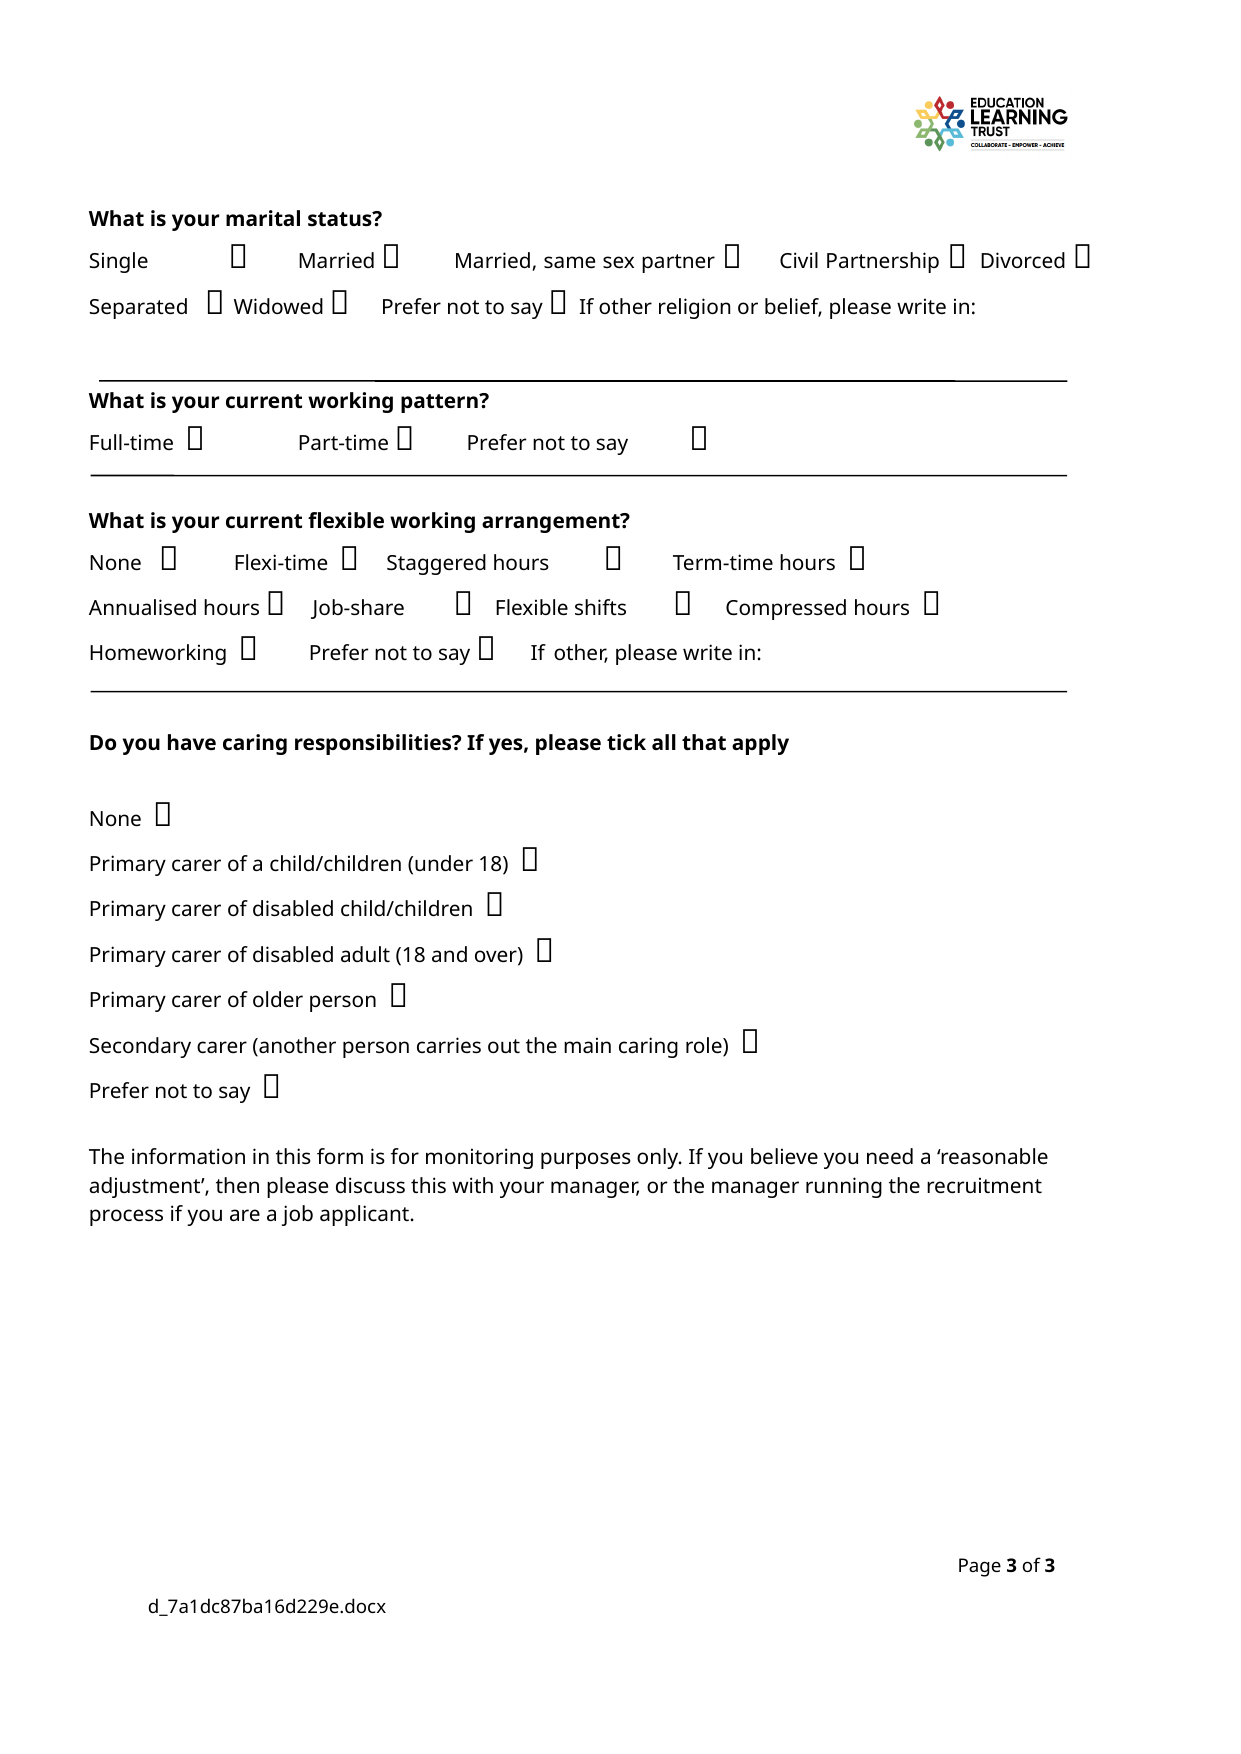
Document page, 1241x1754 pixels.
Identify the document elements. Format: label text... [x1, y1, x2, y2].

text The information in this form is for monitoring purposes only. If you believe you need a ‘reasonable adjustment’, then please discuss this with your manager, or the manager running the recruitment process if you are a job applicant. [89, 1142, 1092, 1228]
text Single  Married  Married, same sex partner  Civil Partnership  Divorced  Separated  Widowed  Prefer not to say  If other religion or belief, please write in: [89, 233, 1092, 324]
text What is your current working pattern? [89, 387, 1092, 415]
text Prefer not to say  [89, 1063, 1092, 1108]
text Homeworking  Prefer not to say  If other, please write in: [89, 625, 1092, 671]
text What is your marital status? [89, 204, 1092, 233]
picture [901, 86, 1093, 161]
text Annualised hours  Job-share  Flexible shifts  Compressed hours  [89, 580, 1092, 625]
text Primary carer of disabled adult (18 and over)  [89, 927, 1092, 972]
text Primary carer of disabled child/children  [89, 881, 1092, 927]
text Secondary carer (another person carries out the main caring role)  [89, 1017, 1092, 1063]
text Primary carer of older person  [89, 972, 1092, 1017]
text Full-time  Part-time  Prefer not to say  [89, 415, 1092, 461]
text Primary carer of a child/children (under 18)  [89, 836, 1092, 881]
text None  Flexi-time  Staggered hours  Term-time hours  [89, 534, 1092, 580]
text Do you have caring responsibilities? If yes, please tick all that apply [89, 728, 1092, 756]
text None  [89, 790, 1092, 836]
text What is your current flexible working arrangement? [89, 506, 1092, 534]
